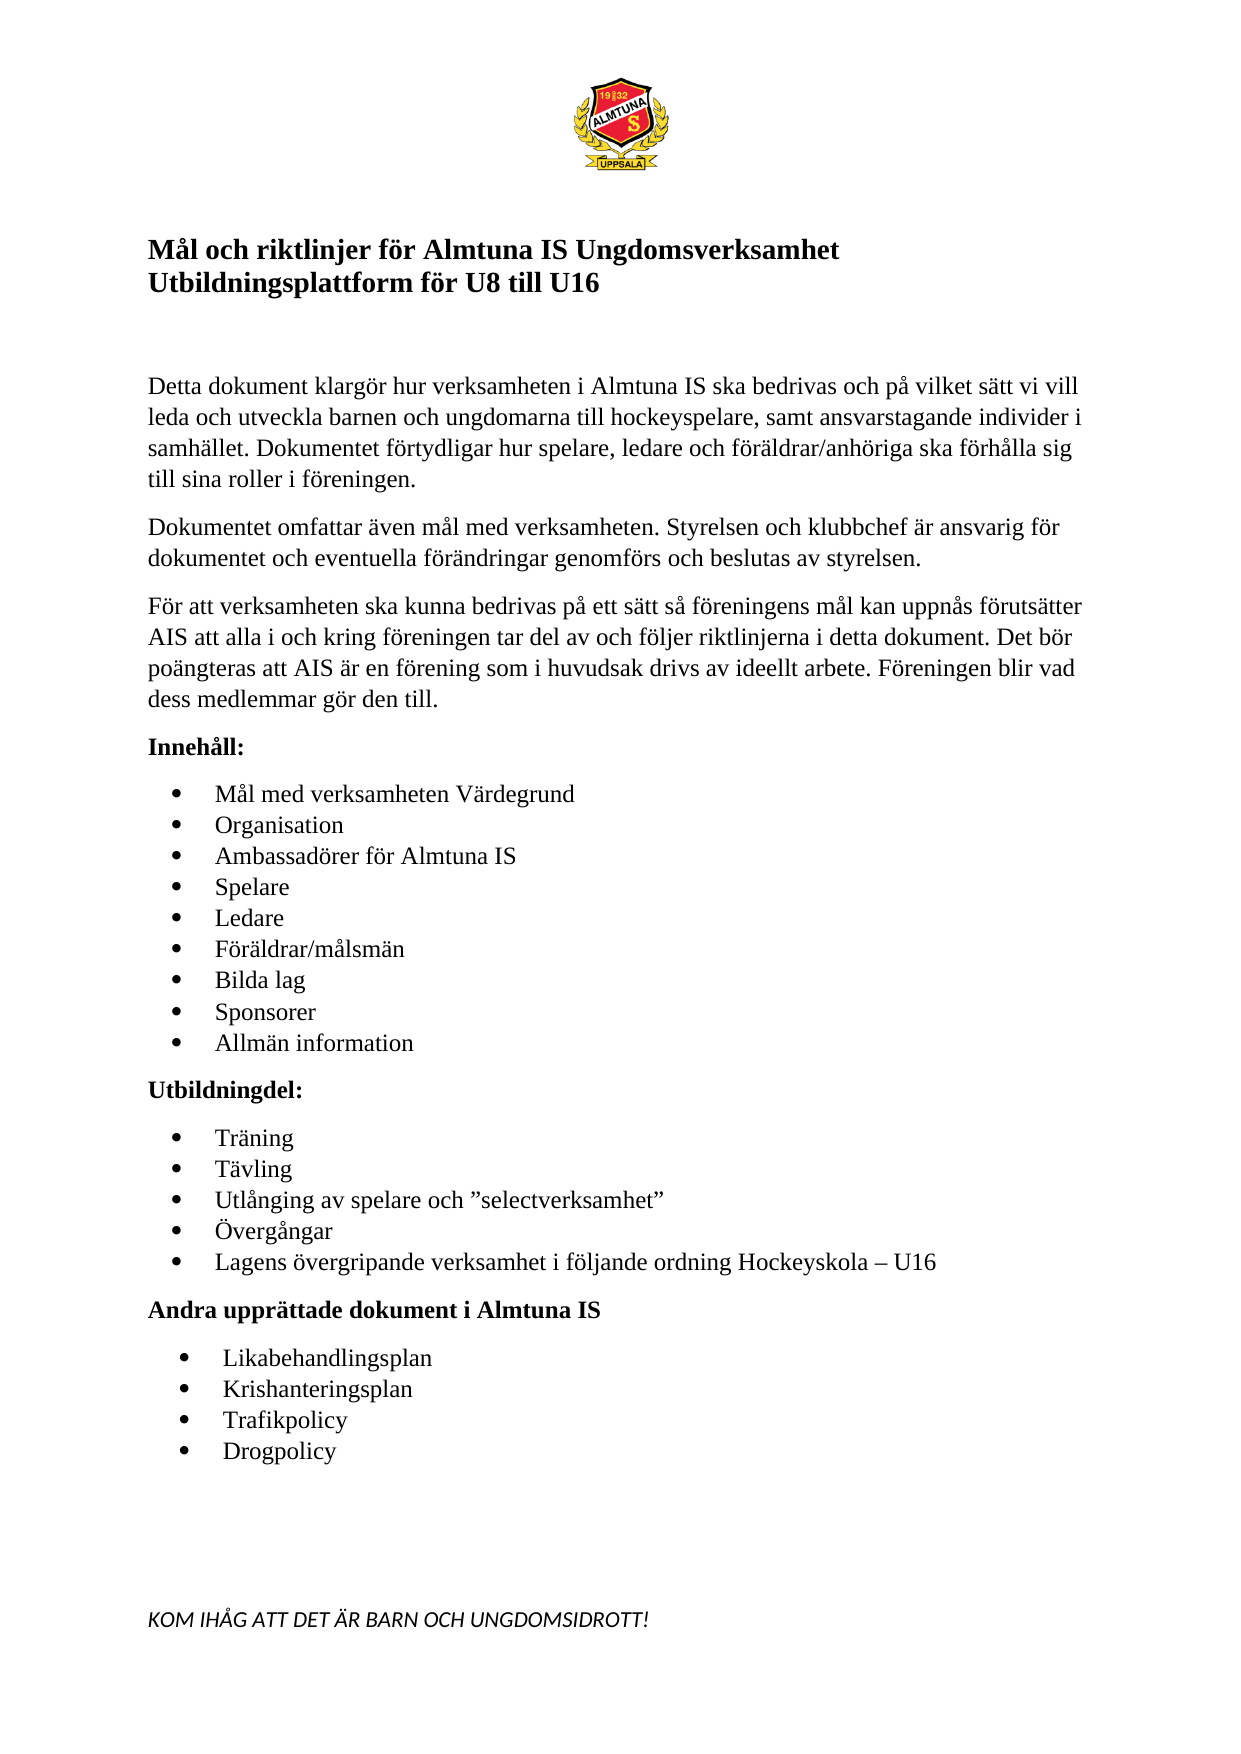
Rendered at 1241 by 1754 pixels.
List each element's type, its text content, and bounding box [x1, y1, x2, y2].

list Lagens övergripande verksamhet i följande ordning Hockeyskola – U16 [177, 1247, 1093, 1276]
list Likabehandlingsplan [185, 1343, 1093, 1371]
list Övergångar [177, 1216, 1093, 1245]
text Utbildningsplattform för U8 till U16 [148, 266, 1093, 299]
list Ambassadörer för Almtuna IS [177, 841, 1093, 870]
text För att verksamheten ska kunna bedrivas på ett sätt så föreningens mål kan uppnås förutsätter AIS att alla i och kring föreningen tar del av och följer riktlinjerna i detta dokument. Det bör poängteras att AIS är en förening som i huvudsak drivs av ideellt arbete. Föreningen blir vad dess medlemmar gör den till. [148, 591, 1093, 713]
list Spelare [177, 872, 1093, 901]
list Sponsorer [177, 997, 1093, 1025]
text Andra upprättade dokument i Almtuna IS [148, 1295, 1093, 1324]
list Ledare [177, 903, 1093, 932]
list Träning [177, 1123, 1093, 1152]
text Dokumentet omfattar även mål med verksamheten. Styrelsen och klubbchef är ansvarig för dokumentet och eventuella förändringar genomförs och beslutas av styrelsen. [148, 512, 1093, 572]
list Allmän information [177, 1028, 1093, 1056]
text Innehåll: [148, 732, 1093, 760]
list Krishanteringsplan [185, 1374, 1093, 1402]
picture [563, 73, 677, 176]
list Trafikpolicy [185, 1405, 1093, 1433]
list Tävling [177, 1154, 1093, 1183]
list Föräldrar/målsmän [177, 934, 1093, 963]
list Drogpolicy [185, 1436, 1093, 1464]
list Mål med verksamheten Värdegrund [177, 779, 1093, 808]
list Bilda lag [177, 966, 1093, 994]
text Utbildningdel: [148, 1075, 1093, 1104]
list Organisation [177, 810, 1093, 839]
text Detta dokument klargör hur verksamheten i Almtuna IS ska bedrivas och på vilket sätt vi vill leda och utveckla barnen och ungdomarna till hockeyspelare, samt ansvarstagande individer i samhället. Dokumentet förtydligar hur spelare, ledare och föräldrar/anhöriga ska förhålla sig till sina roller i föreningen. [148, 371, 1093, 493]
list Utlånging av spelare och ”selectverksamhet” [177, 1185, 1093, 1214]
text Mål och riktlinjer för Almtuna IS Ungdomsverksamhet [148, 232, 1093, 266]
